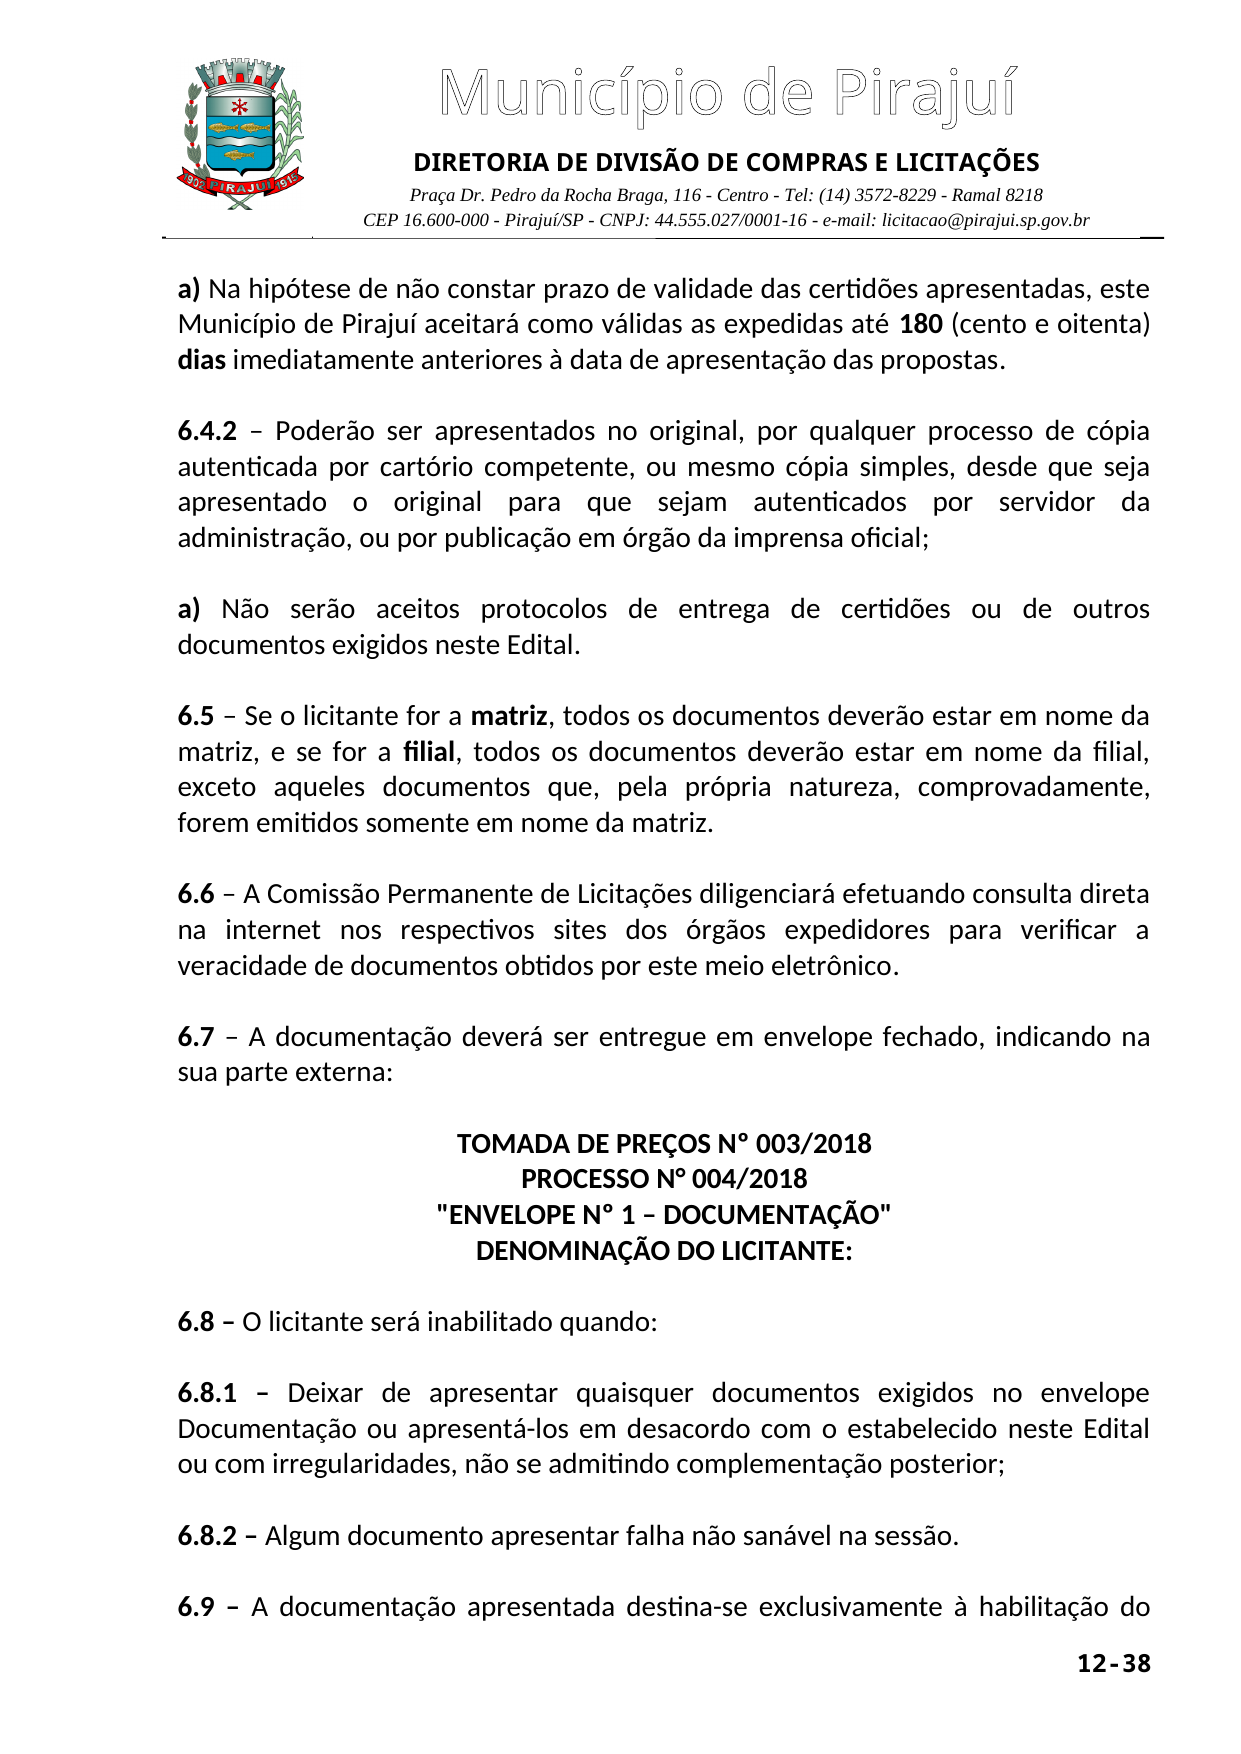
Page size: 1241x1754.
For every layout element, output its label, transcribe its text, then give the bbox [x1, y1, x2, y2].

text TOMADA DE PREÇOS Nº 003/2018 [177, 1125, 1152, 1160]
text 6.5 – Se o licitante for a matriz, todos os documentos deverão estar em nome da matriz, e se for a filial, todos os documentos deverão estar em nome da filial, exceto aqueles documentos que, pela própria natureza, comprovadamente, forem emitidos somente em nome da matriz. [177, 697, 1152, 840]
text a) Não serão aceitos protocolos de entrega de certidões ou de outros documentos exigidos neste Edital. [177, 590, 1152, 662]
text a) Na hipótese de não constar prazo de validade das certidões apresentadas, este Município de Pirajuí aceitará como válidas as expedidas até 180 (cento e oitenta) dias imediatamente anteriores à data de apresentação das propostas. [177, 270, 1152, 377]
picture [176, 58, 304, 210]
text PROCESSO N° 004/2018 [177, 1160, 1152, 1196]
text 6.8 – O licitante será inabilitado quando: [177, 1303, 1152, 1338]
text 6.7 – A documentação deverá ser entregue em envelope fechado, indicando na sua parte externa: [177, 1018, 1152, 1089]
text 6.4.2 – Poderão ser apresentados no original, por qualquer processo de cópia autenticada por cartório competente, ou mesmo cópia simples, desde que seja apresentado o original para que sejam autenticados por servidor da administração, ou por publicação em órgão da imprensa oficial; [177, 412, 1152, 555]
text 6.8.1 – Deixar de apresentar quaisquer documentos exigidos no envelope Documentação ou apresentá-los em desacordo com o estabelecido neste Edital ou com irregularidades, não se admitindo complementação posterior; [177, 1374, 1152, 1481]
text "ENVELOPE Nº 1 – DOCUMENTAÇÃO" [177, 1196, 1152, 1232]
text 6.6 – A Comissão Permanente de Licitações diligenciará efetuando consulta direta na internet nos respectivos sites dos órgãos expedidores para verificar a veracidade de documentos obtidos por este meio eletrônico. [177, 875, 1152, 982]
text DENOMINAÇÃO DO LICITANTE: [177, 1232, 1152, 1267]
text 6.8.2 – Algum documento apresentar falha não sanável na sessão. [177, 1517, 1152, 1552]
